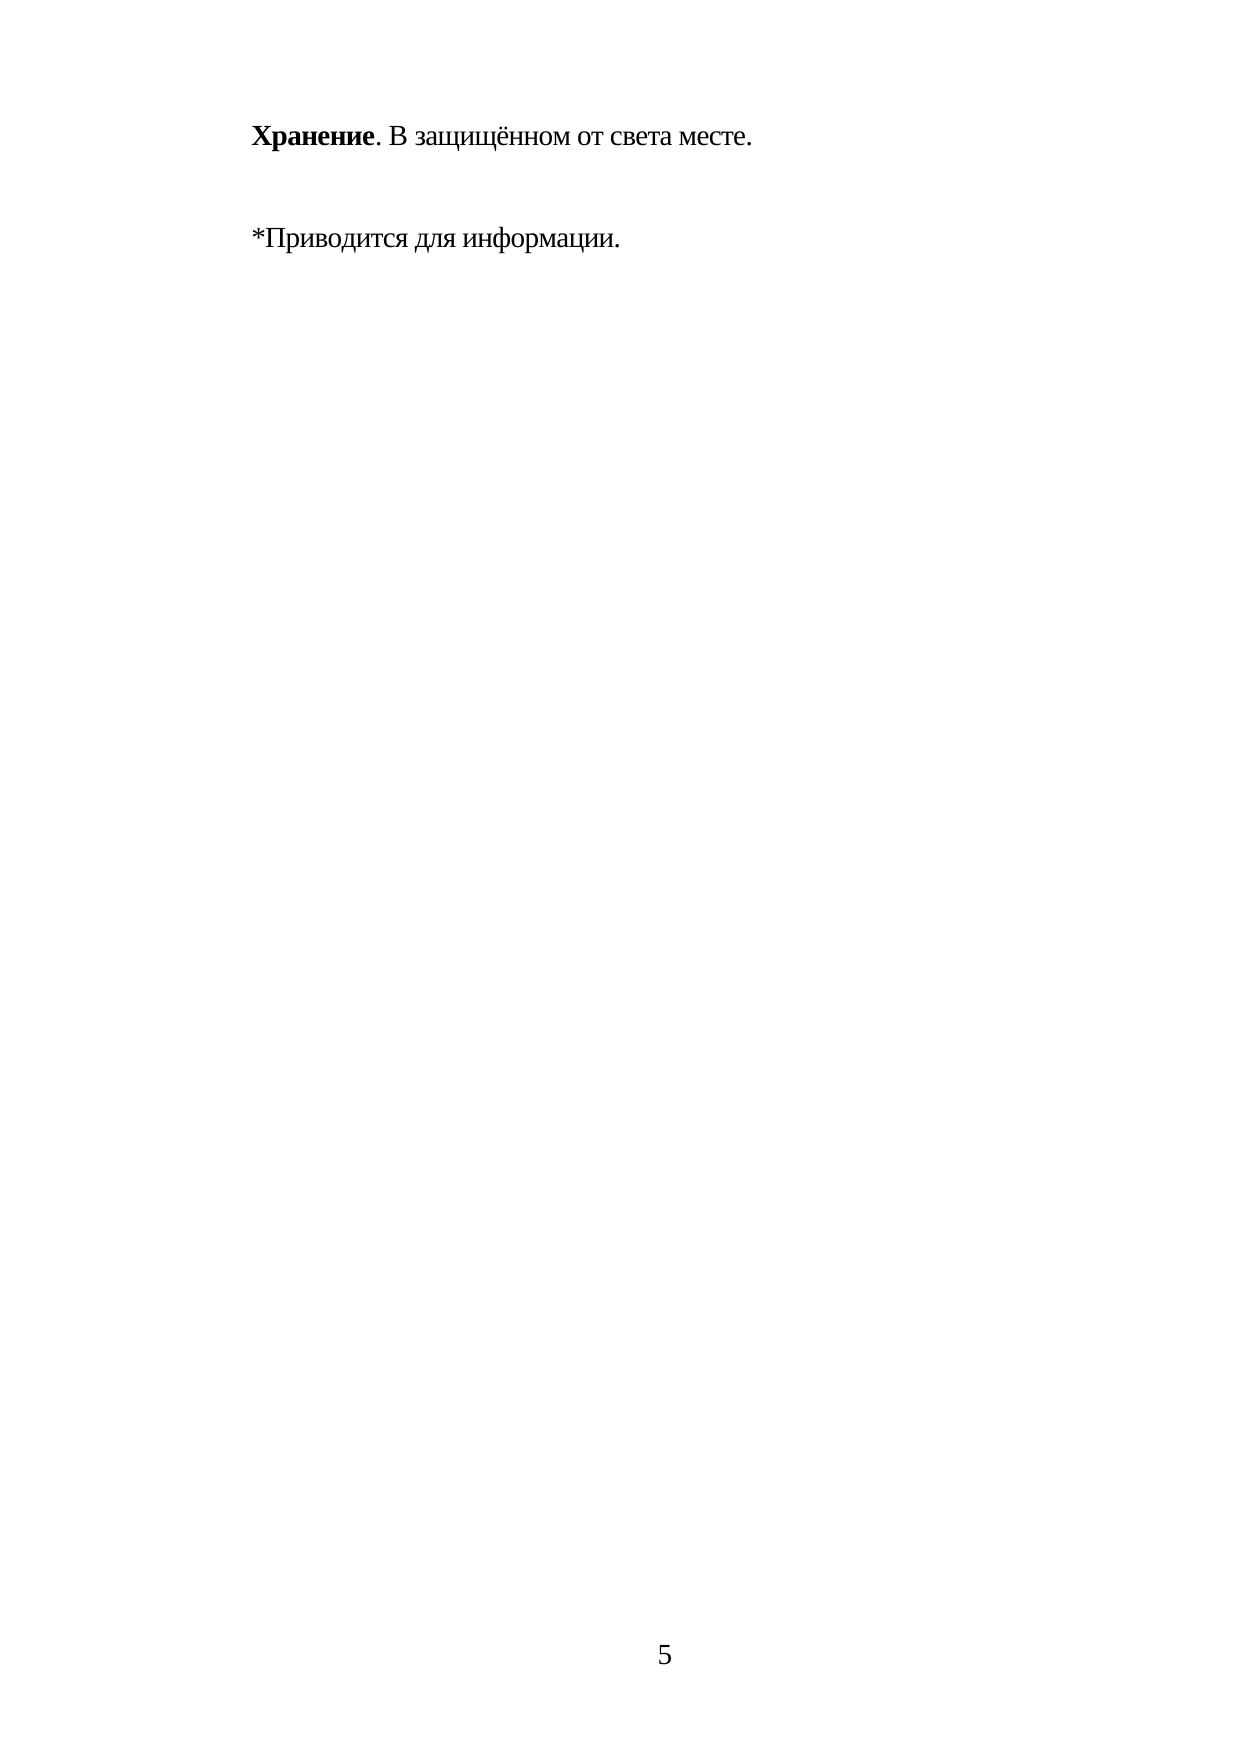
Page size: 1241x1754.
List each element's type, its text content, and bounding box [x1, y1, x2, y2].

text *Приводится для информации. [177, 220, 1152, 253]
text Хранение. В защищённом от света месте. [177, 118, 1152, 152]
